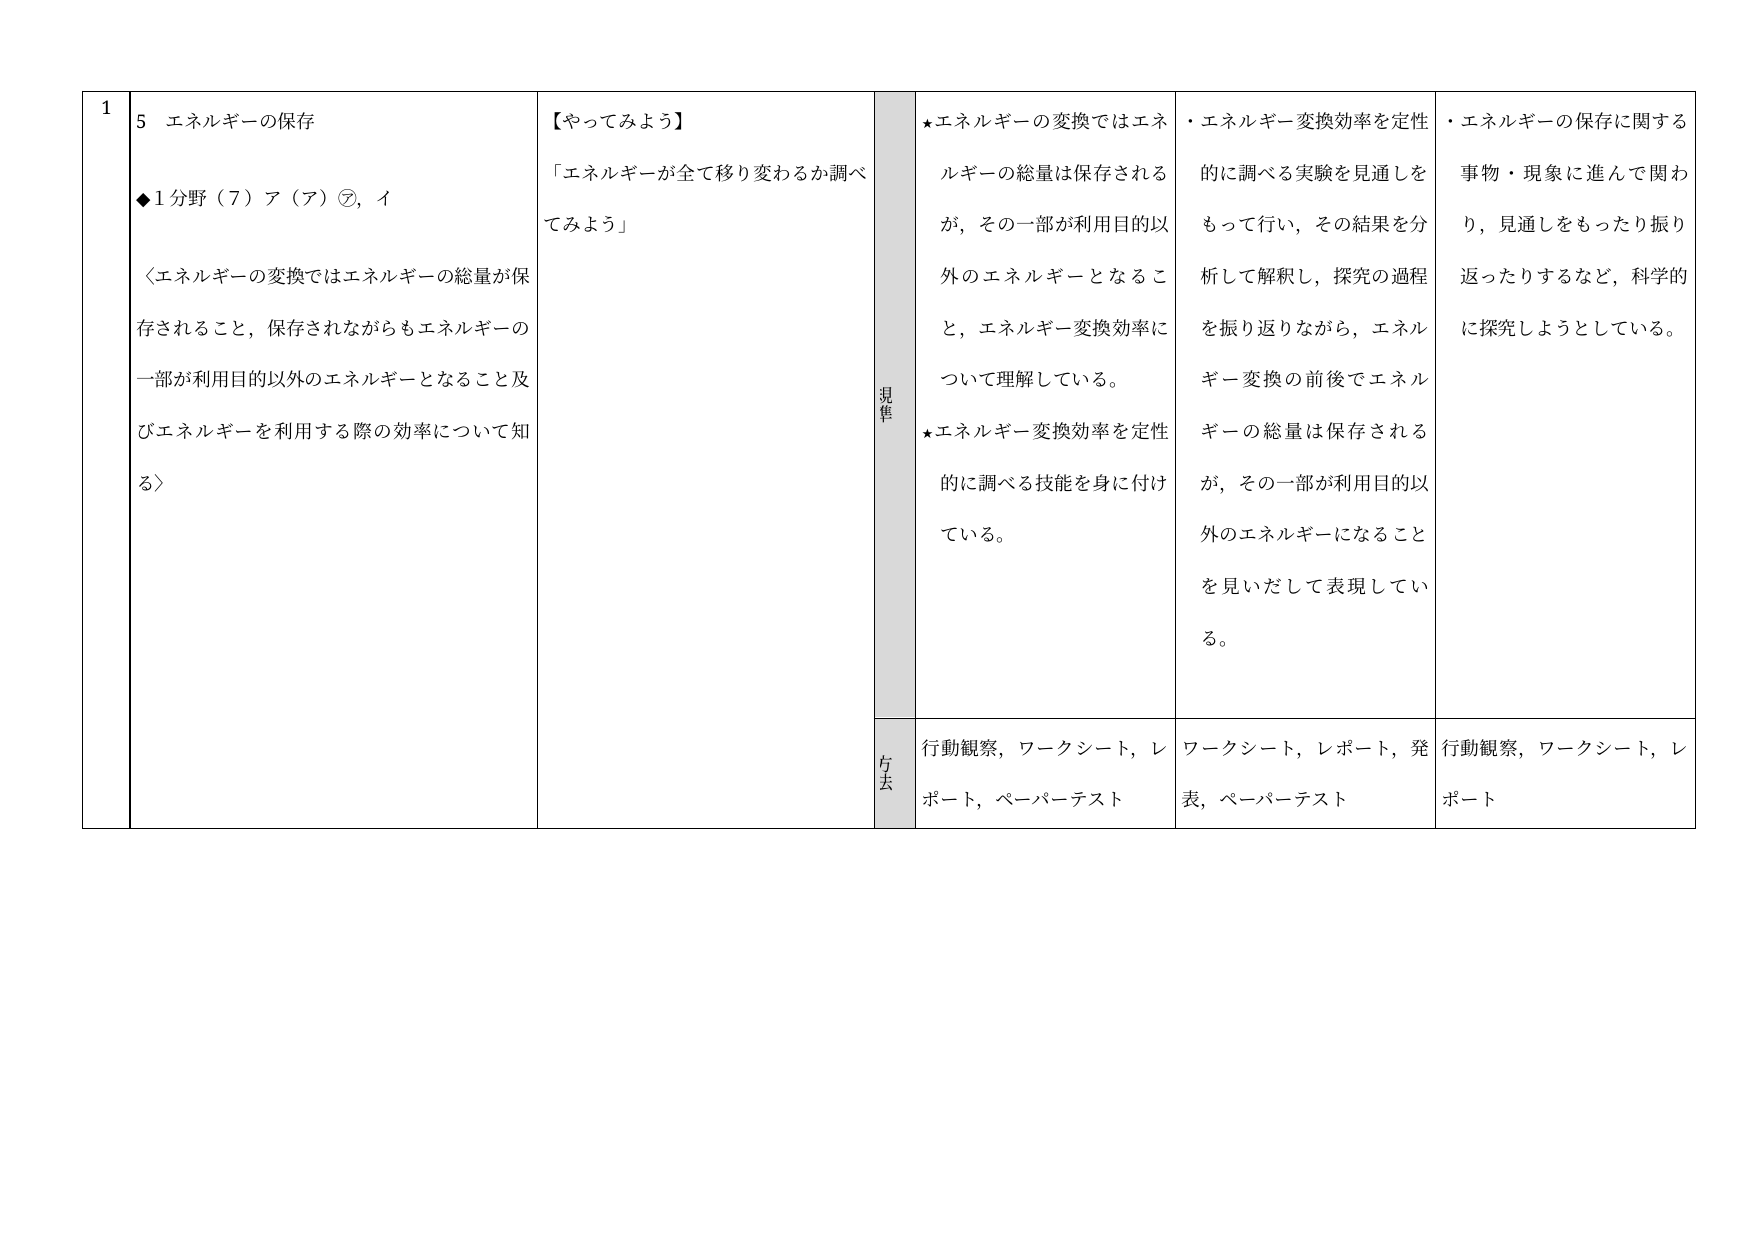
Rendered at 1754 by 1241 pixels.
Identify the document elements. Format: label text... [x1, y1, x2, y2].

table_cell 行動観察，ワークシート，レポート [1436, 719, 1695, 828]
table_cell ・エネルギーの保存に関する事物・現象に進んで関わり，見通しをもったり振り返ったりするなど，科学的に探究しようとしている。 [1436, 92, 1695, 717]
table_cell 1 [83, 92, 129, 828]
table_cell ワークシート，レポート，発表，ペーパーテスト [1176, 719, 1435, 828]
table_cell ・エネルギー変換効率を定性的に調べる実験を見通しをもって行い，その結果を分析して解釈し，探究の過程を振り返りながら，エネルギー変換の前後でエネルギーの総量は保存されるが，その一部が利用目的以外のエネルギーになることを見いだして表現している。 [1176, 92, 1435, 717]
table_cell 行動観察，ワークシート，レポート，ペーパーテスト [916, 719, 1175, 828]
table_cell 5 エネルギーの保存 ◆１分野（７）ア（ア）㋐，イ 〈エネルギーの変換ではエネルギーの総量が保存されること，保存されながらもエネルギーの一部が利用目的以外のエネルギーとなること及びエネルギーを利用する際の効率について知る〉 [131, 92, 537, 828]
table_cell ★エネルギーの変換ではエネルギーの総量は保存されるが，その一部が利用目的以外のエネルギーとなること，エネルギー変換効率について理解している。 ★エネルギー変換効率を定性的に調べる技能を身に付けている。 [916, 92, 1175, 717]
table_cell 規準 [875, 92, 915, 717]
table_cell 方法 [875, 719, 915, 828]
table_cell 【やってみよう】 「エネルギーが全て移り変わるか調べてみよう」 [538, 92, 874, 828]
